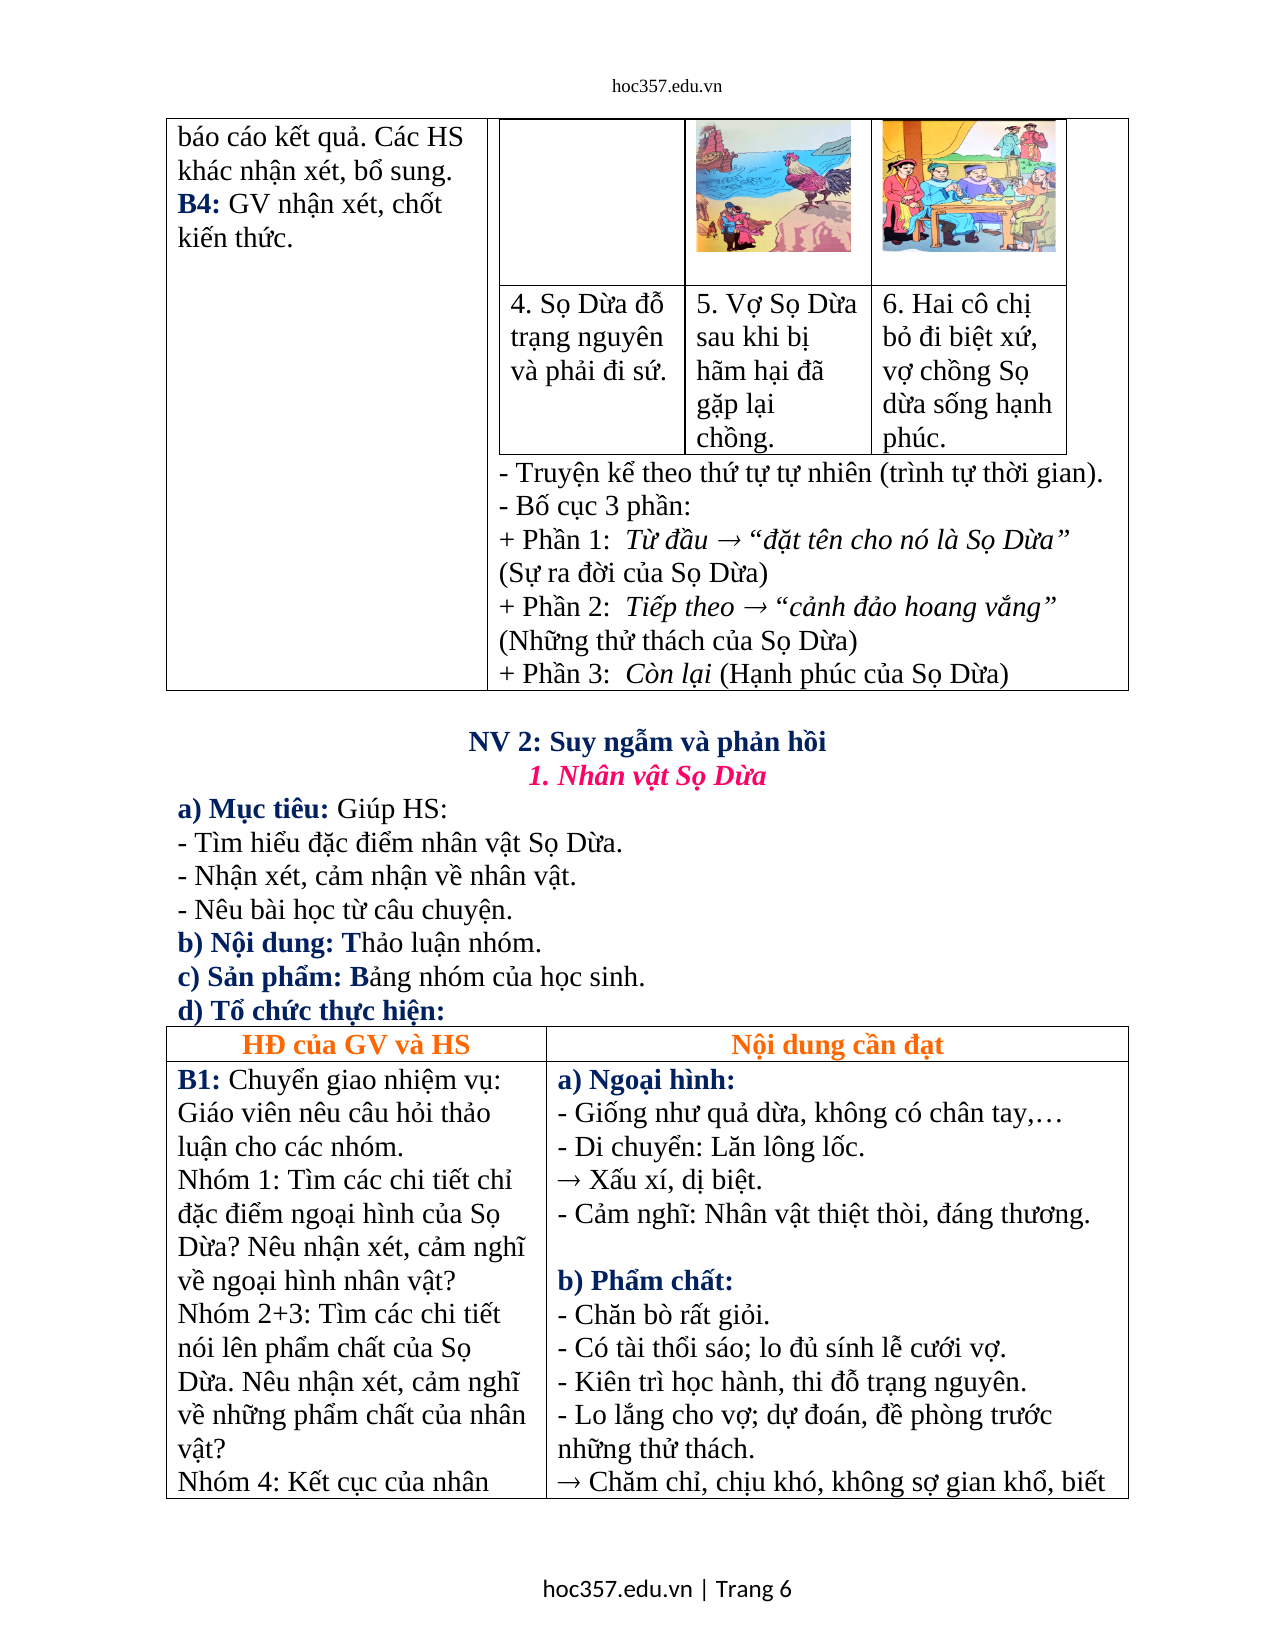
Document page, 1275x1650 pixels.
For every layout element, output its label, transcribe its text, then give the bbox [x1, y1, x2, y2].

table_cell Nội dung cần đạt [547, 1027, 1128, 1061]
table_cell 1. Nhân vật Sọ Dừa a) Mục tiêu: Giúp HS: - Tìm hiểu đặc điểm nhân vật Sọ Dừa. - Nhận xét, cảm nhận về nhân vật. - Nêu bài học từ câu chuyện. b) Nội dung: Thảo luận nhóm. c) Sản phẩm: Bảng nhóm của học sinh. d) Tổ chức thực hiện: [166, 758, 1129, 1026]
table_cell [547, 1062, 1128, 1498]
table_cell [167, 119, 487, 690]
table_header NV 2: Suy ngẫm và phản hồi [166, 724, 1129, 758]
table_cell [167, 1062, 546, 1498]
picture [696, 120, 851, 252]
table_cell HĐ của GV và HS [167, 1027, 546, 1061]
picture [882, 120, 1056, 252]
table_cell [488, 119, 1128, 690]
